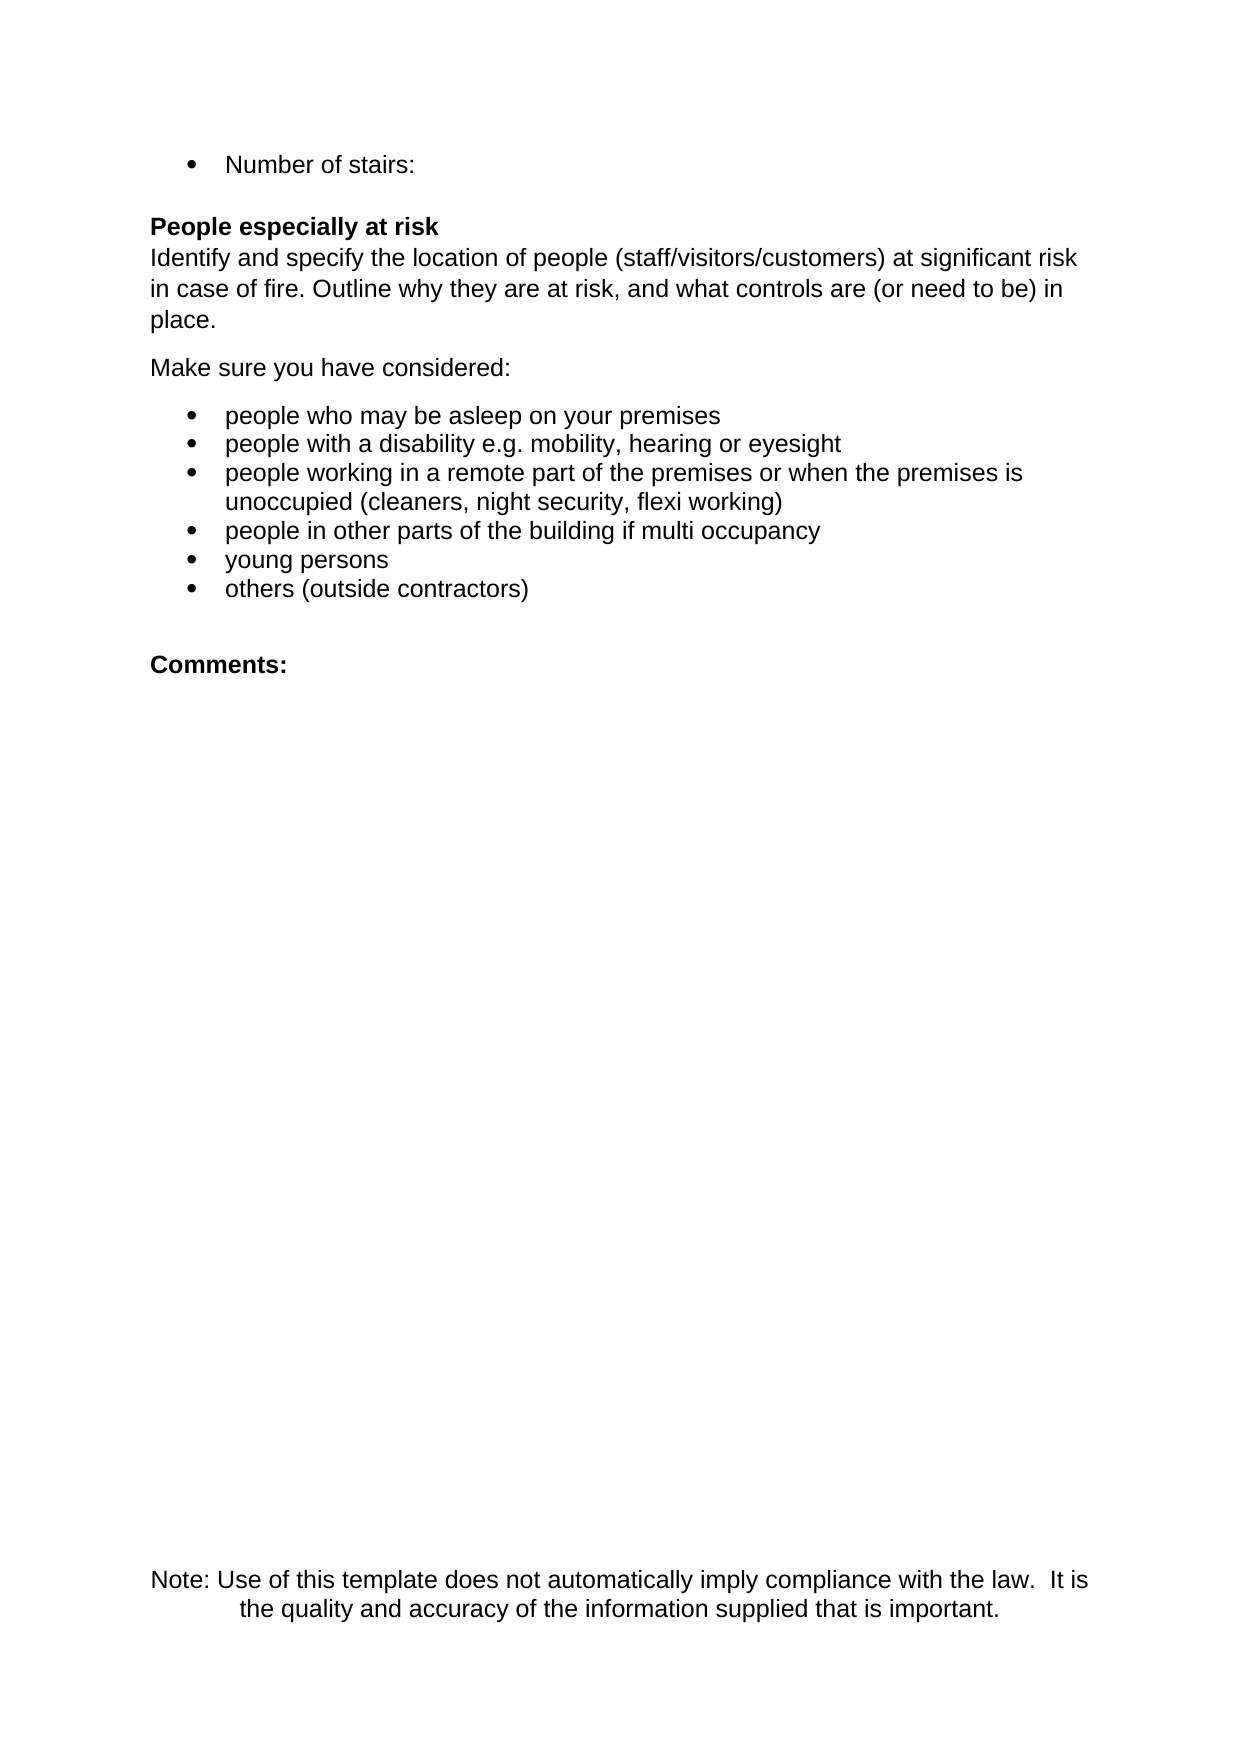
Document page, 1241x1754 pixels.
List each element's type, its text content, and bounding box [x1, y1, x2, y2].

list Number of stairs: [187, 150, 1090, 208]
list people in other parts of the building if multi occupancy [187, 516, 1090, 545]
subtitle People especially at risk [150, 212, 1090, 241]
text Identify and specify the location of people (staff/visitors/customers) at significant risk in case of fire. Outline why they are at risk, and what controls are (or need to be) in place. [150, 243, 1090, 334]
list people working in a remote part of the premises or when the premises is unoccupied (cleaners, night security, flexi working) [187, 458, 1090, 516]
text Comments: [150, 650, 1090, 679]
list people who may be asleep on your premises [187, 401, 1090, 429]
list people with a disability e.g. mobility, hearing or eyesight [187, 429, 1090, 458]
text Make sure you have considered: [150, 353, 1090, 382]
list young persons [187, 545, 1090, 574]
list others (outside contractors) [187, 574, 1090, 602]
